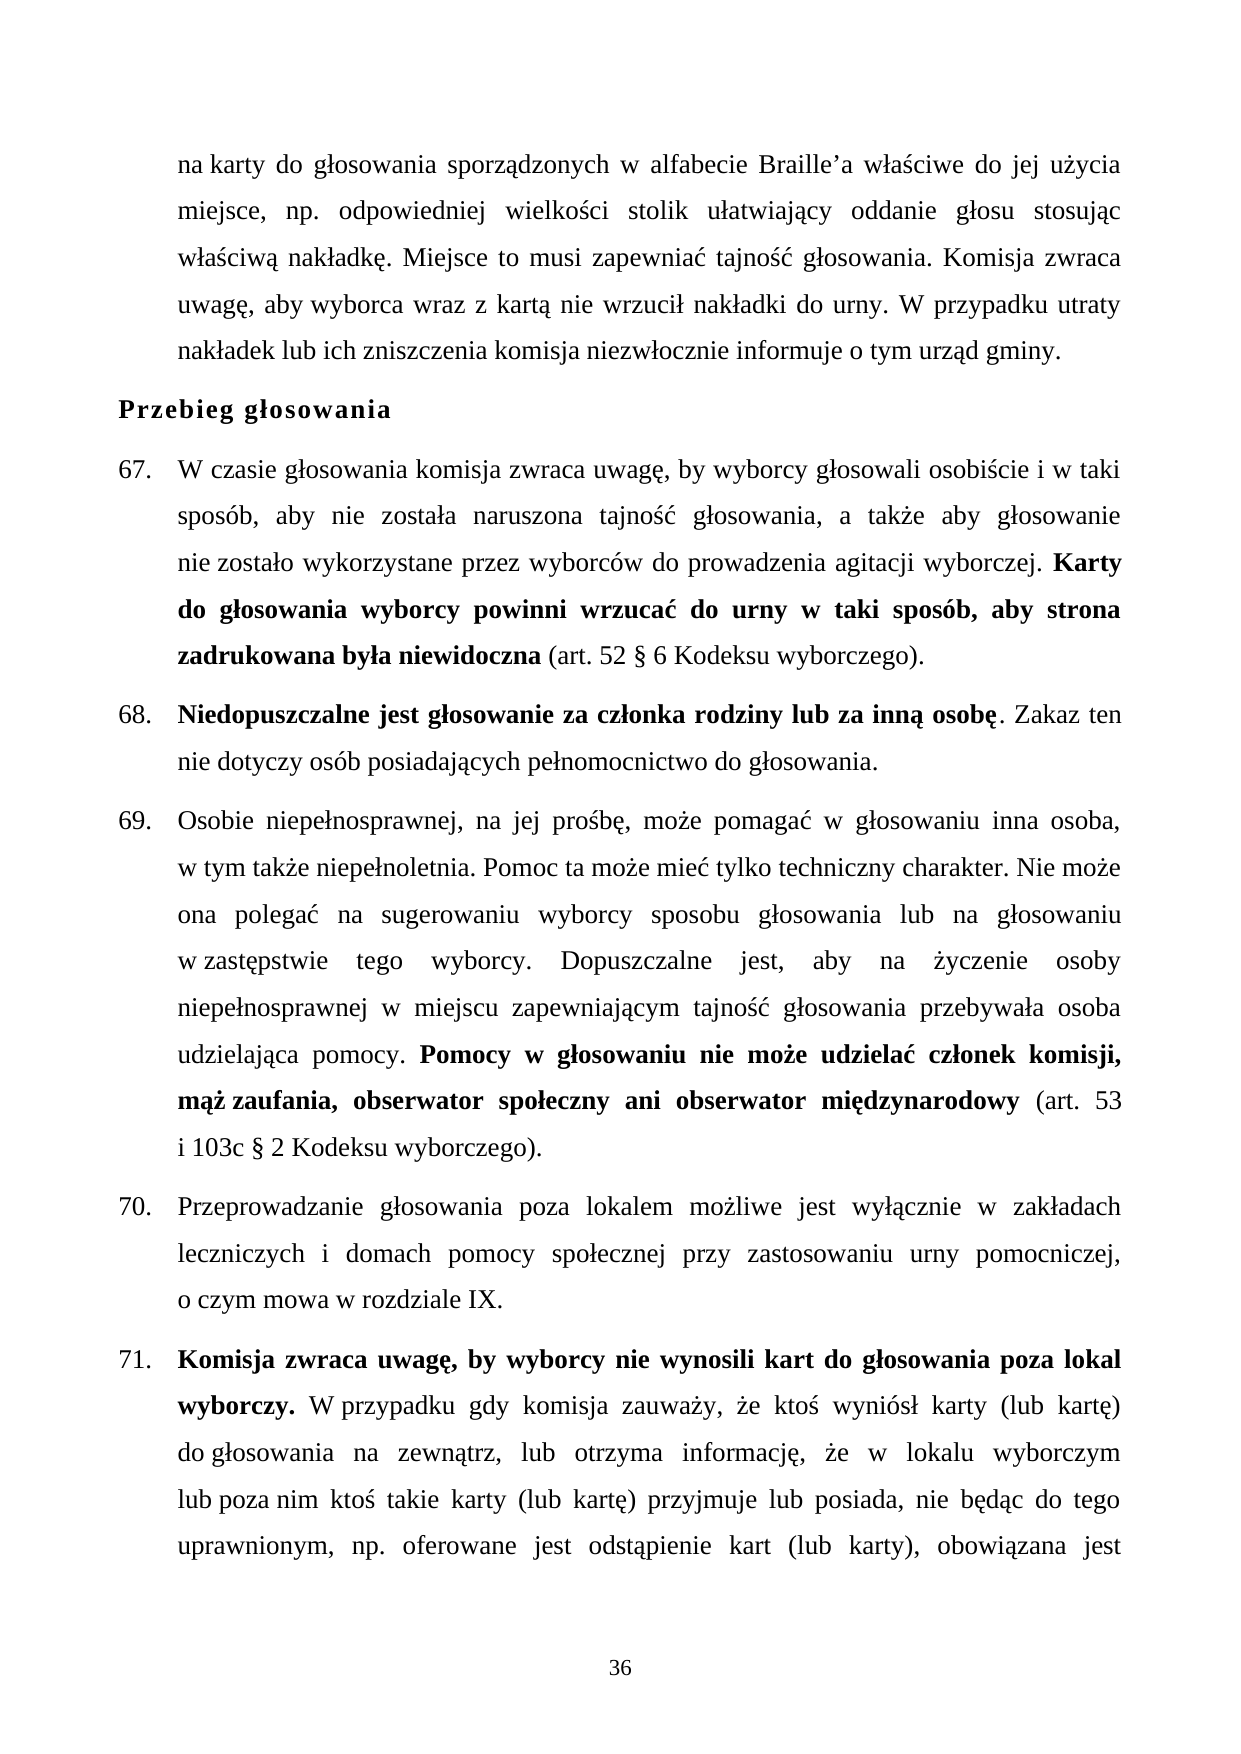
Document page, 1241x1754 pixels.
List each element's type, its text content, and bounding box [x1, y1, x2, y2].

list W czasie głosowania komisja zwraca uwagę, by wyborcy głosowali osobiście i w taki sposób, aby nie została naruszona tajność głosowania, a także aby głosowanie nie zostało wykorzystane przez wyborców do prowadzenia agitacji wyborczej. Karty do głosowania wyborcy powinni wrzucać do urny w taki sposób, aby strona zadrukowana była niewidoczna (art. 52 § 6 Kodeksu wyborczego). [118, 453, 1122, 671]
list Niedopuszczalne jest głosowanie za członka rodziny lub za inną osobę. Zakaz ten nie dotyczy osób posiadających pełnomocnictwo do głosowania. [118, 698, 1122, 776]
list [118, 148, 1122, 366]
list Osobie niepełnosprawnej, na jej prośbę, może pomagać w głosowaniu inna osoba, w tym także niepełnoletnia. Pomoc ta może mieć tylko techniczny charakter. Nie może ona polegać na sugerowaniu wyborcy sposobu głosowania lub na głosowaniu w zastępstwie tego wyborcy. Dopuszczalne jest, aby na życzenie osoby niepełnosprawnej w miejscu zapewniającym tajność głosowania przebywała osoba udzielająca pomocy. Pomocy w głosowaniu nie może udzielać członek komisji, mąż zaufania, obserwator społeczny ani obserwator międzynarodowy (art. 53 i 103c § 2 Kodeksu wyborczego). [118, 804, 1122, 1162]
list Przeprowadzanie głosowania poza lokalem możliwe jest wyłącznie w zakładach leczniczych i domach pomocy społecznej przy zastosowaniu urny pomocniczej, o czym mowa w rozdziale IX. [118, 1190, 1122, 1315]
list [118, 1343, 1122, 1561]
text Przebieg głosowania [118, 393, 1122, 425]
